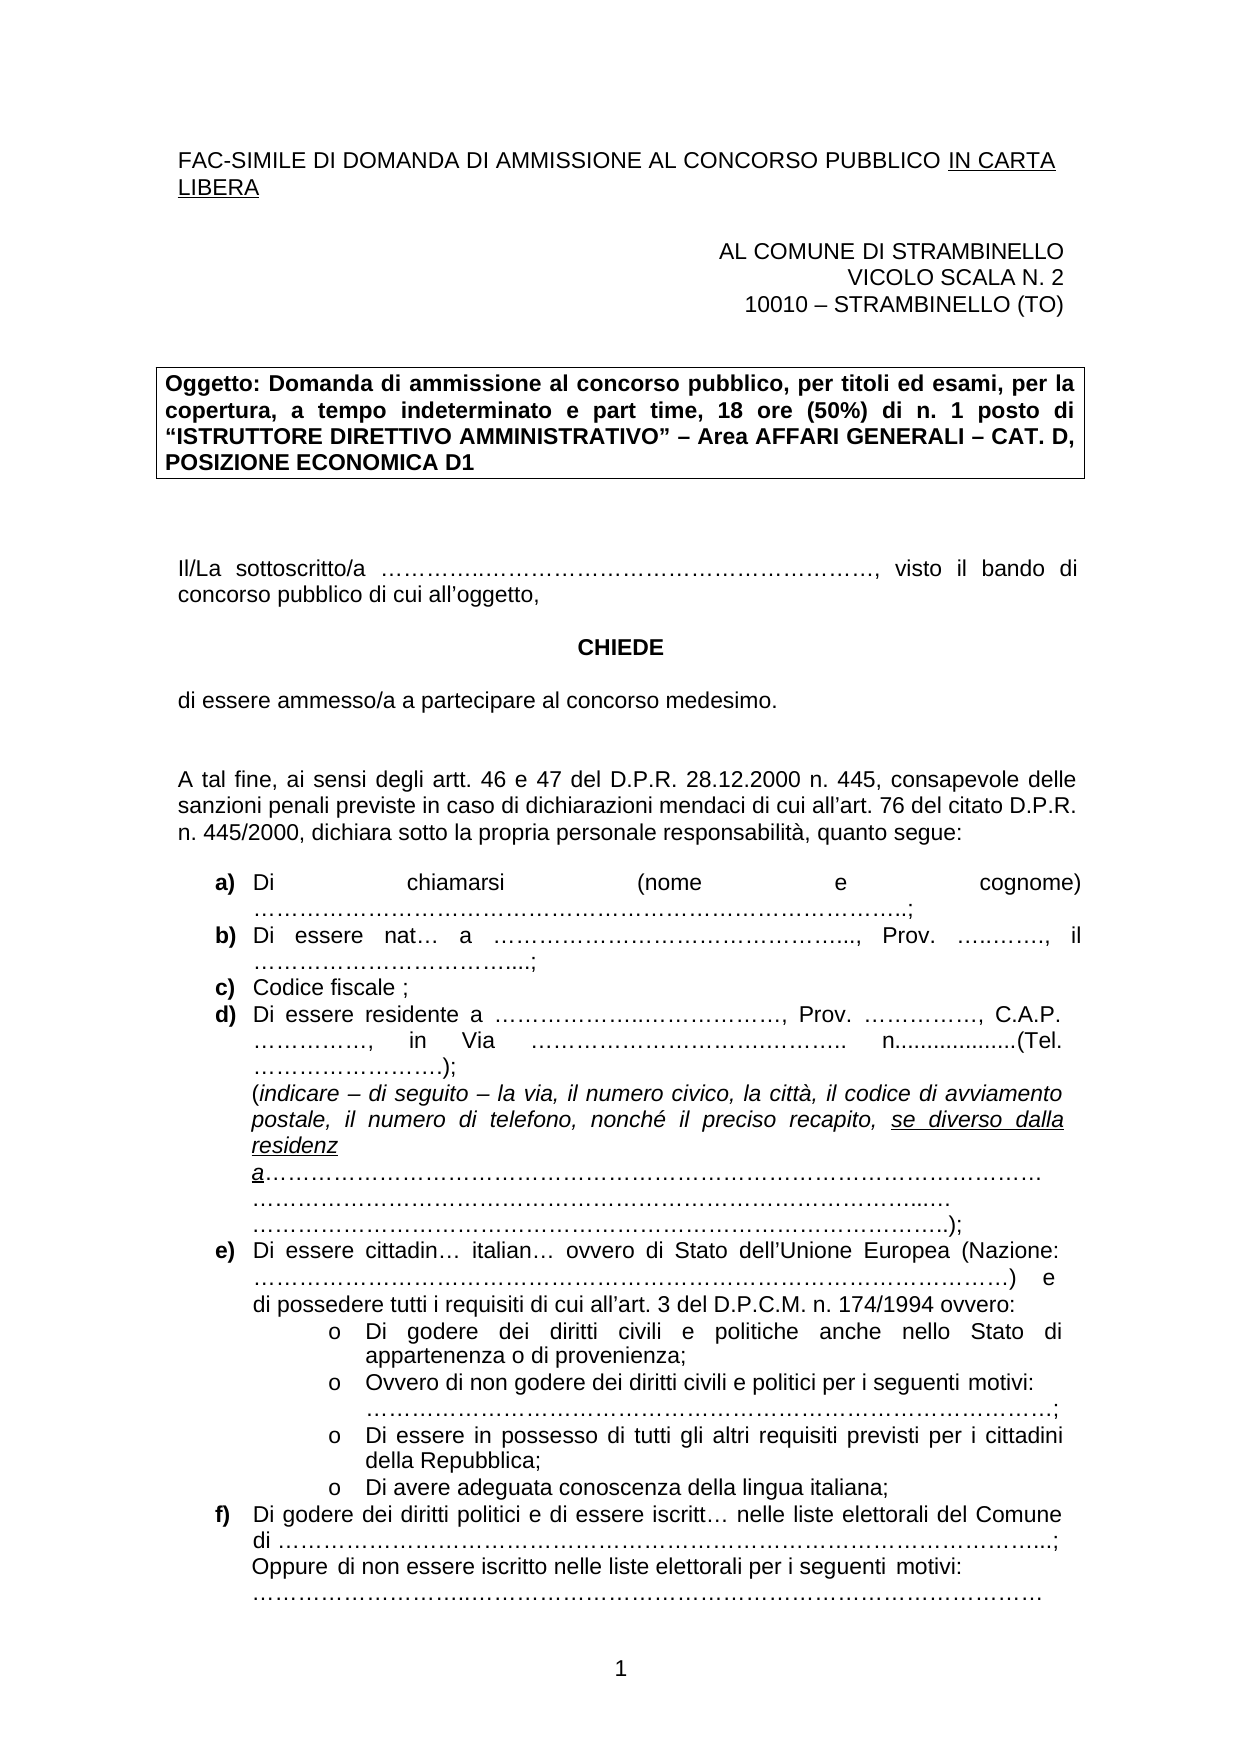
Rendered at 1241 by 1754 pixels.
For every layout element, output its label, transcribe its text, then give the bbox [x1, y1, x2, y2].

text (indicare – di seguito – la via, il numero civico, la città, il codice di avviamento postale, il numero di telefono, nonché il preciso recapito, se diverso dalla residenza………………………………………………………………………………………………………………………………………………………………………...… [251, 1080, 1064, 1211]
list Di essere in possesso di tutti gli altri requisiti previsti per i cittadini della Repubblica; [328, 1423, 1064, 1473]
text VICOLO SCALA N. 2 [542, 264, 1064, 291]
list Di essere residente a ………………..………………, Prov. ……………, C.A.P. [215, 1001, 1082, 1027]
text …………………….); [253, 1053, 1082, 1080]
list Di chiamarsi (nome e cognome) …………………………………………………………………………..; [215, 869, 1082, 922]
text ………………………………………………………………………………………) e di possedere tutti i requisiti di cui all’art. 3 del D.P.C.M. n. 174/1994 ovvero: [253, 1264, 1055, 1317]
list Codice fiscale ; [215, 974, 1082, 1001]
text CHIEDE [159, 634, 1082, 661]
text 10010 – STRAMBINELLO (TO) [158, 291, 1064, 317]
list Di godere dei diritti politici e di essere iscritt… nelle liste elettorali del Comune di ……………………………………………………………………………………… ; [215, 1501, 1064, 1554]
text Oggetto: Domanda di ammissione al concorso pubblico, per titoli ed esami, per la copertura, a tempo indeterminato e part time, 18 ore (50%) di n. 1 posto di “ISTRUTTORE DIRETTIVO AMMINISTRATIVO” – Area AFFARI GENERALI – CAT. D, POSIZIONE ECONOMICA D1 [157, 368, 1084, 478]
text ……………, in Via ………………………….……….. n (Tel. [253, 1027, 1082, 1053]
text di essere ammesso/a a partecipare al concorso medesimo. [178, 687, 1082, 713]
text A tal fine, ai sensi degli artt. 46 e 47 del D.P.R. 28.12.2000 n. 445, consapevole delle sanzioni penali previste in caso di dichiarazioni mendaci di cui all’art. 76 del citato D.P.R. n. 445/2000, dichiara sotto la propria personale responsabilità, quanto segue: [178, 766, 1078, 845]
text ………………………..………………………………………………………………… [251, 1580, 1082, 1606]
text Il/La sottoscritto/a …………..……………………………………………, visto il bando di concorso pubblico di cui all’oggetto, [178, 555, 1078, 608]
list Di avere adeguata conoscenza della lingua italiana; [328, 1473, 1082, 1501]
text Oppure di non essere iscritto nelle liste elettorali per i seguenti motivi: [251, 1554, 1082, 1580]
list Ovvero di non godere dei diritti civili e politici per i seguenti motivi: [328, 1369, 1082, 1396]
text AL COMUNE DI STRAMBINELLO [542, 238, 1064, 264]
list Di godere dei diritti civili e politiche anche nello Stato di appartenenza o di provenienza; [328, 1318, 1063, 1369]
list Di essere cittadin… italian… ovvero di Stato dell’Unione Europea (Nazione: [215, 1238, 1063, 1264]
list Di essere nat… a ………………………………………..., Prov. …..……., il ……………………………....; [215, 922, 1082, 974]
text ………………………………………………………………………………..); [251, 1211, 1064, 1238]
text ………………………………………………………………………………; [365, 1396, 1082, 1422]
text FAC-SIMILE DI DOMANDA DI AMMISSIONE AL CONCORSO PUBBLICO IN CARTA LIBERA [178, 147, 1055, 200]
